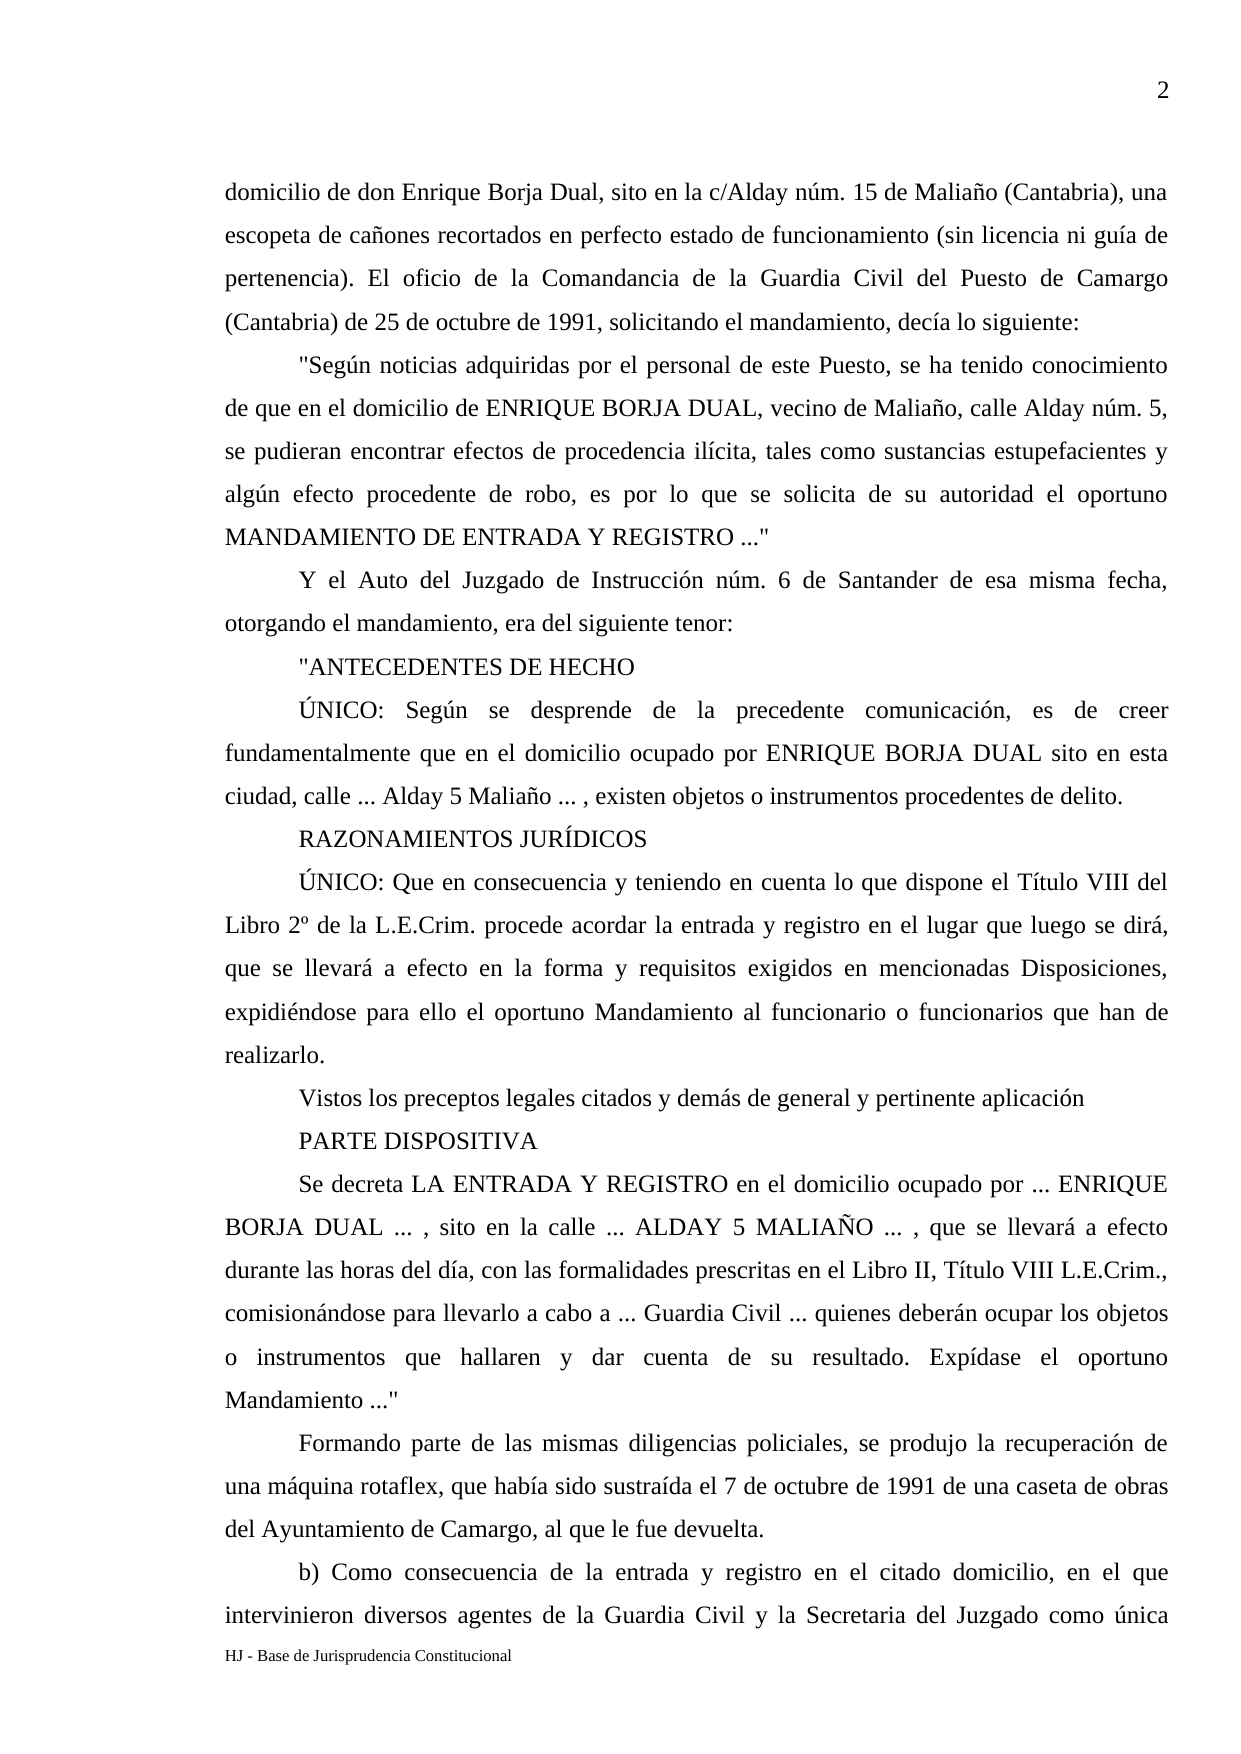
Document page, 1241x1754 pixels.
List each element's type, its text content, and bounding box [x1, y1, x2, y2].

text "Según noticias adquiridas por el personal de este Puesto, se ha tenido conocimiento de que en el domicilio de ENRIQUE BORJA DUAL, vecino de Maliaño, calle Alday núm. 5, se pudieran encontrar efectos de procedencia ilícita, tales como sustancias estupefacientes y algún efecto procedente de robo, es por lo que se solicita de su autoridad el oportuno MANDAMIENTO DE ENTRADA Y REGISTRO ..." [224, 350, 1169, 551]
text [224, 177, 1169, 335]
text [224, 1557, 1169, 1629]
text Formando parte de las mismas diligencias policiales, se produjo la recuperación de una máquina rotaflex, que había sido sustraída el 7 de octubre de 1991 de una caseta de obras del Ayuntamiento de Camargo, al que le fue devuelta. [224, 1428, 1169, 1543]
text ÚNICO: Según se desprende de la precedente comunicación, es de creer fundamentalmente que en el domicilio ocupado por ENRIQUE BORJA DUAL sito en esta ciudad, calle ... Alday 5 Maliaño ... , existen objetos o instrumentos procedentes de delito. [224, 695, 1169, 810]
text RAZONAMIENTOS JURÍDICOS [224, 824, 1169, 853]
text Vistos los preceptos legales citados y demás de general y pertinente aplicación [224, 1083, 1169, 1112]
text "ANTECEDENTES DE HECHO [224, 652, 1169, 680]
text ÚNICO: Que en consecuencia y teniendo en cuenta lo que dispone el Título VIII del Libro 2º de la L.E.Crim. procede acordar la entrada y registro en el lugar que luego se dirá, que se llevará a efecto en la forma y requisitos exigidos en mencionadas Disposiciones, expidiéndose para ello el oportuno Mandamiento al funcionario o funcionarios que han de realizarlo. [224, 867, 1169, 1068]
text PARTE DISPOSITIVA [224, 1126, 1169, 1155]
text Se decreta LA ENTRADA Y REGISTRO en el domicilio ocupado por ... ENRIQUE BORJA DUAL ... , sito en la calle ... ALDAY 5 MALIAÑO ... , que se llevará a efecto durante las horas del día, con las formalidades prescritas en el Libro II, Título VIII L.E.Crim., comisionándose para llevarlo a cabo a ... Guardia Civil ... quienes deberán ocupar los objetos o instrumentos que hallaren y dar cuenta de su resultado. Expídase el oportuno Mandamiento ..." [224, 1169, 1169, 1413]
text Y el Auto del Juzgado de Instrucción núm. 6 de Santander de esa misma fecha, otorgando el mandamiento, era del siguiente tenor: [224, 565, 1169, 637]
